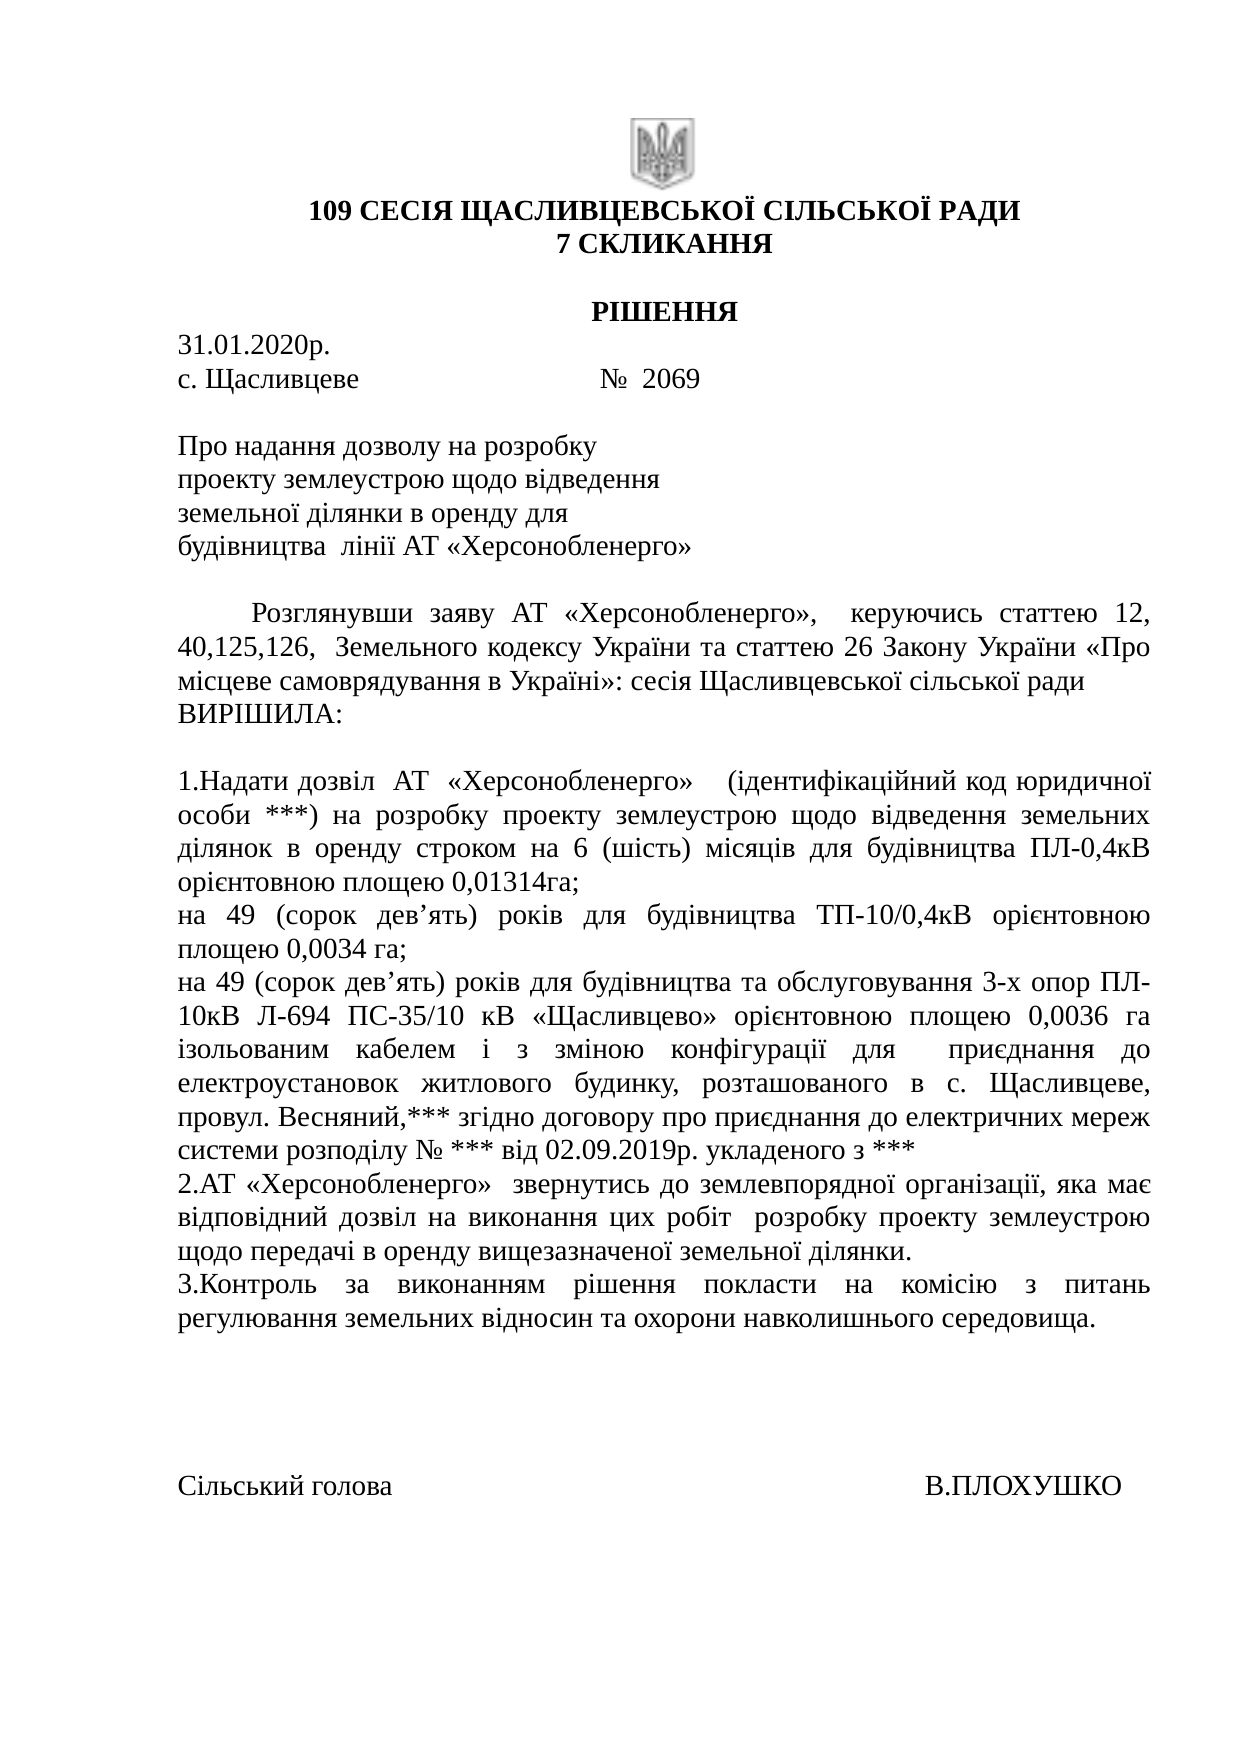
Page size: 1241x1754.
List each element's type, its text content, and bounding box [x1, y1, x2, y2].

text 7 СКЛИКАННЯ [177, 227, 1152, 260]
text 3.Контроль за виконанням рішення покласти на комісію з питань регулювання земельних відносин та охорони навколишнього середовища. [177, 1266, 1152, 1333]
text РІШЕННЯ [177, 294, 1152, 327]
text 2.АТ «Херсонобленерго» звернутись до землевпорядної організації, яка має відповідний дозвіл на виконання цих робіт розробку проекту землеустрою щодо передачі в оренду вищезазначеної земельної ділянки. [177, 1166, 1152, 1266]
text на 49 (сорок девʼять) років для будівництва ТП-10/0,4кВ орієнтовною площею 0,0034 га; [177, 897, 1152, 964]
text с. Щасливцеве № 2069 [177, 361, 1152, 394]
text 31.01.2020р. [177, 327, 1152, 361]
text ВИРІШИЛА: [177, 696, 1152, 730]
text будівництва лінії АТ «Херсонобленерго» [177, 528, 1152, 562]
text проекту землеустрою щодо відведення [177, 461, 1152, 495]
text Про надання дозволу на розробку [177, 428, 1152, 461]
text земельної ділянки в оренду для [177, 495, 1152, 528]
text на 49 (сорок девʼять) років для будівництва та обслуговування 3-х опор ПЛ-10кВ Л-694 ПС-35/10 кВ «Щасливцево» орієнтовною площею 0,0036 га ізольованим кабелем і з зміною конфігурації для приєднання до електроустановок житлового будинку, розташованого в с. Щасливцеве, провул. Весняний,*** згідно договору про приєднання до електричних мереж системи розподілу № *** від 02.09.2019р. укладеного з *** [177, 964, 1152, 1166]
text 109 СЕСІЯ ЩАСЛИВЦЕВСЬКОЇ СІЛЬСЬКОЇ РАДИ [177, 193, 1152, 227]
text Розглянувши заяву АТ «Херсонобленерго», керуючись статтею 12, 40,125,126, Земельного кодексу України та статтею 26 Закону України «Про місцеве самоврядування в Україні»: сесія Щасливцевської сільської ради [177, 596, 1152, 696]
text Сільський голова В.ПЛОХУШКО [177, 1468, 1152, 1501]
text 1.Надати дозвіл АТ «Херсонобленерго» (ідентифікаційний код юридичної особи ***) на розробку проекту землеустрою щодо відведення земельних ділянок в оренду строком на 6 (шість) місяців для будівництва ПЛ-0,4кВ орієнтовною площею 0,01314га; [177, 763, 1152, 897]
